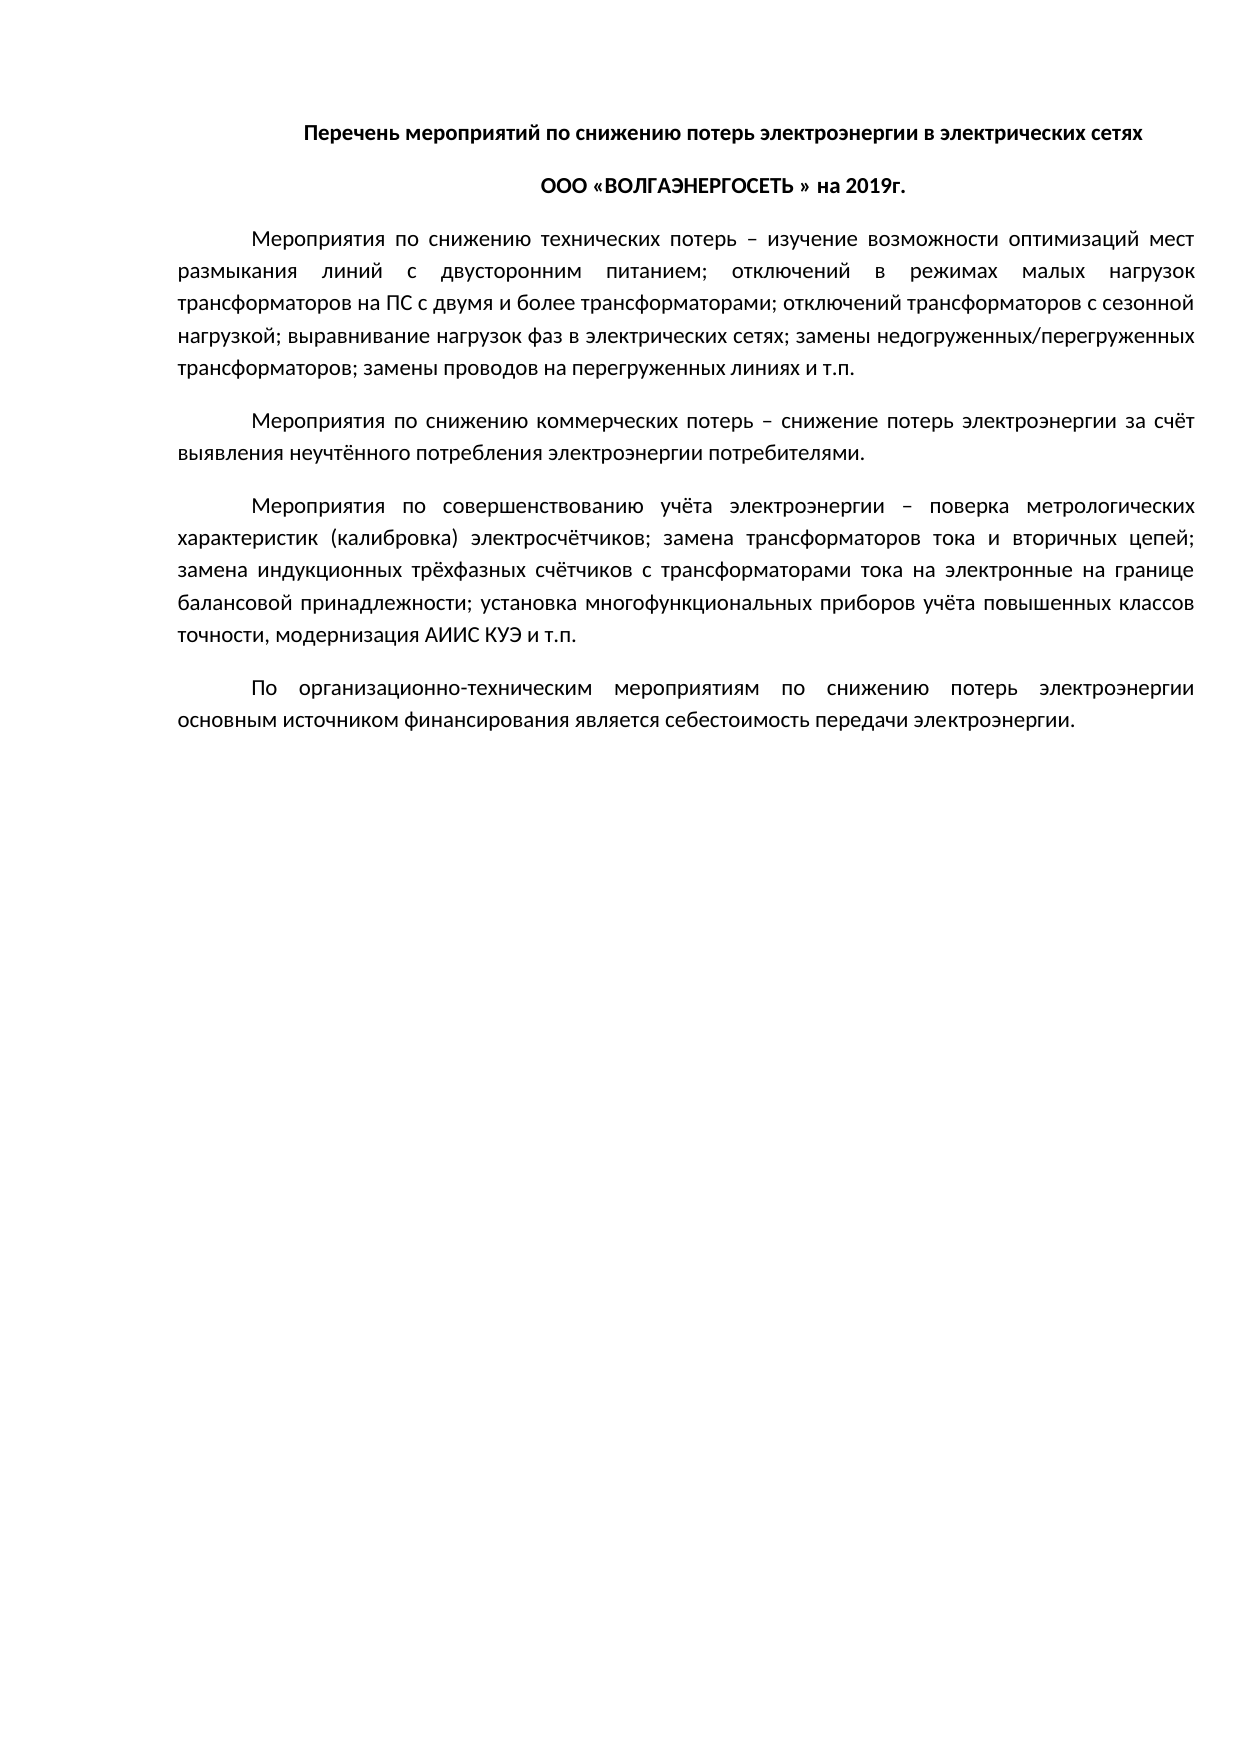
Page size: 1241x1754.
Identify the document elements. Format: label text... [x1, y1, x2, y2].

text Мероприятия по совершенствованию учёта электроэнергии – поверка метрологических характеристик (калибровка) электросчётчиков; замена трансформаторов тока и вторичных цепей; замена индукционных трёхфазных счётчиков с трансформаторами тока на электронные на границе балансовой принадлежности; установка многофункциональных приборов учёта повышенных классов точности, модернизация АИИС КУЭ и т.п. [177, 491, 1196, 648]
text ООО «ВОЛГАЭНЕРГОСЕТЬ » на 2019г. [177, 171, 1196, 199]
text По организационно-техническим мероприятиям по снижению потерь электроэнергии основным источником финансирования является себестоимость передачи электроэнергии. [177, 673, 1196, 733]
text Мероприятия по снижению технических потерь – изучение возможности оптимизаций мест размыкания линий с двусторонним питанием; отключений в режимах малых нагрузок трансформаторов на ПС с двумя и более трансформаторами; отключений трансформаторов с сезонной нагрузкой; выравнивание нагрузок фаз в электрических сетях; замены недогруженных/перегруженных трансформаторов; замены проводов на перегруженных линиях и т.п. [177, 224, 1196, 381]
text Мероприятия по снижению коммерческих потерь – снижение потерь электроэнергии за счёт выявления неучтённого потребления электроэнергии потребителями. [177, 406, 1196, 466]
text Перечень мероприятий по снижению потерь электроэнергии в электрических сетях [177, 118, 1196, 146]
